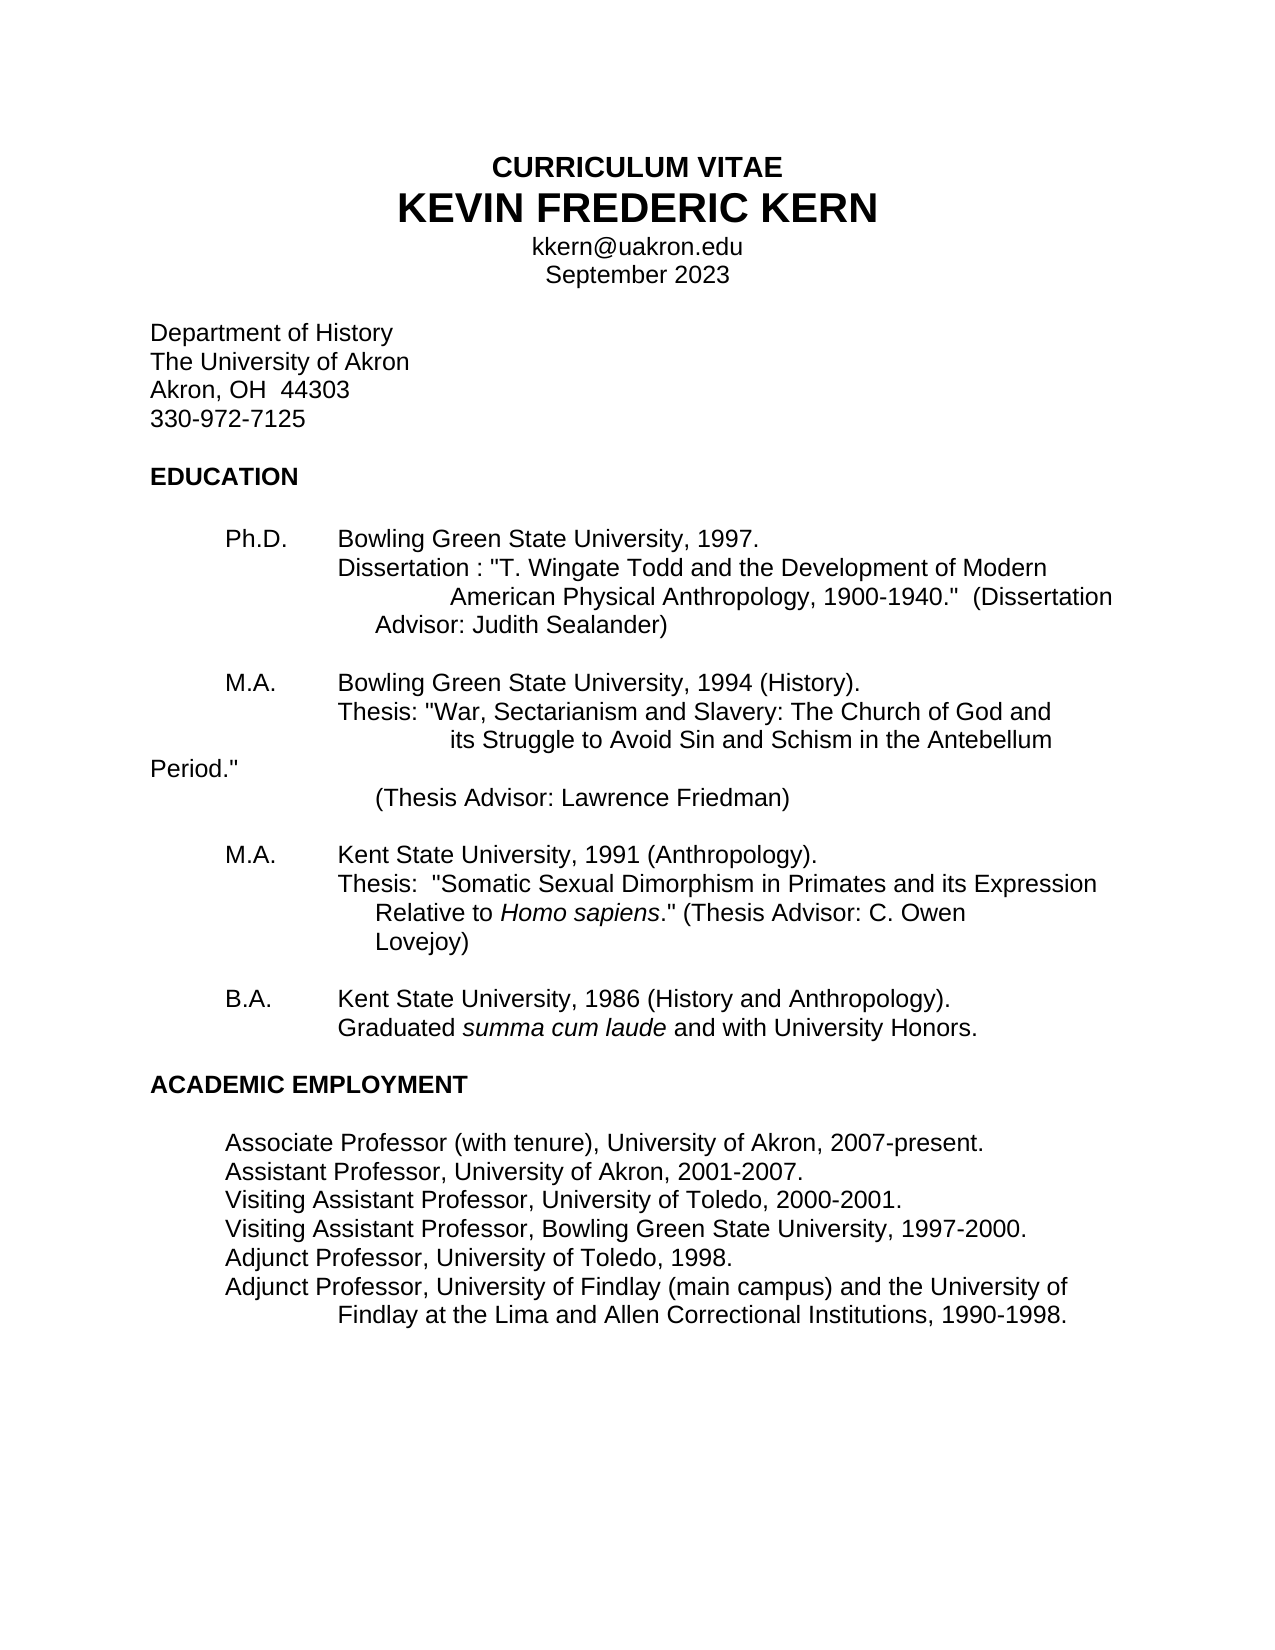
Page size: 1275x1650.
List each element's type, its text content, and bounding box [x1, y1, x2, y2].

text Thesis: "War, Sectarianism and Slavery: The Church of God and its Struggle to Avoid Sin and Schism in the Antebellum Period." [150, 697, 1125, 783]
text Visiting Assistant Professor, University of Toledo, 2000-2001. [150, 1186, 1125, 1214]
text Assistant Professor, University of Akron, 2001-2007. [150, 1157, 1125, 1186]
text Adjunct Professor, University of Findlay (main campus) and the University of Findlay at the Lima and Allen Correctional Institutions, 1990-1998. [150, 1272, 1125, 1329]
text Thesis: "Somatic Sexual Dimorphism in Primates and its Expression Relative to Homo sapiens." (Thesis Advisor: C. Owen [150, 869, 1125, 927]
text KEVIN FREDERIC KERN [150, 183, 1125, 231]
text M.A. Kent State University, 1991 (Anthropology). [150, 841, 1125, 869]
text Ph.D. Bowling Green State University, 1997. [150, 524, 1125, 553]
text (Thesis Advisor: Lawrence Friedman) [150, 783, 1125, 812]
text Lovejoy) [150, 927, 1125, 956]
text Visiting Assistant Professor, Bowling Green State University, 1997-2000. [150, 1214, 1125, 1243]
text ACADEMIC EMPLOYMENT [150, 1071, 1125, 1099]
text M.A. Bowling Green State University, 1994 (History). [150, 668, 1125, 697]
title CURRICULUM VITAE [150, 150, 1125, 183]
text Adjunct Professor, University of Toledo, 1998. [150, 1243, 1125, 1272]
text 330-972-7125 [150, 404, 1125, 433]
text EDUCATION [150, 461, 1125, 490]
text Advisor: Judith Sealander) [150, 611, 1125, 639]
text Dissertation : "T. Wingate Todd and the Development of Modern American Physical Anthropology, 1900-1940." (Dissertation [150, 553, 1125, 611]
text kkern@uakron.edu [150, 231, 1125, 260]
text The University of Akron [150, 346, 1125, 375]
text Graduated summa cum laude and with University Honors. [150, 1013, 1125, 1042]
text B.A. Kent State University, 1986 (History and Anthropology). [150, 984, 1125, 1013]
text Associate Professor (with tenure), University of Akron, 2007-present. [150, 1128, 1125, 1157]
text Department of History [150, 318, 1125, 346]
text September 2023 [150, 260, 1125, 289]
text Akron, OH 44303 [150, 375, 1125, 404]
